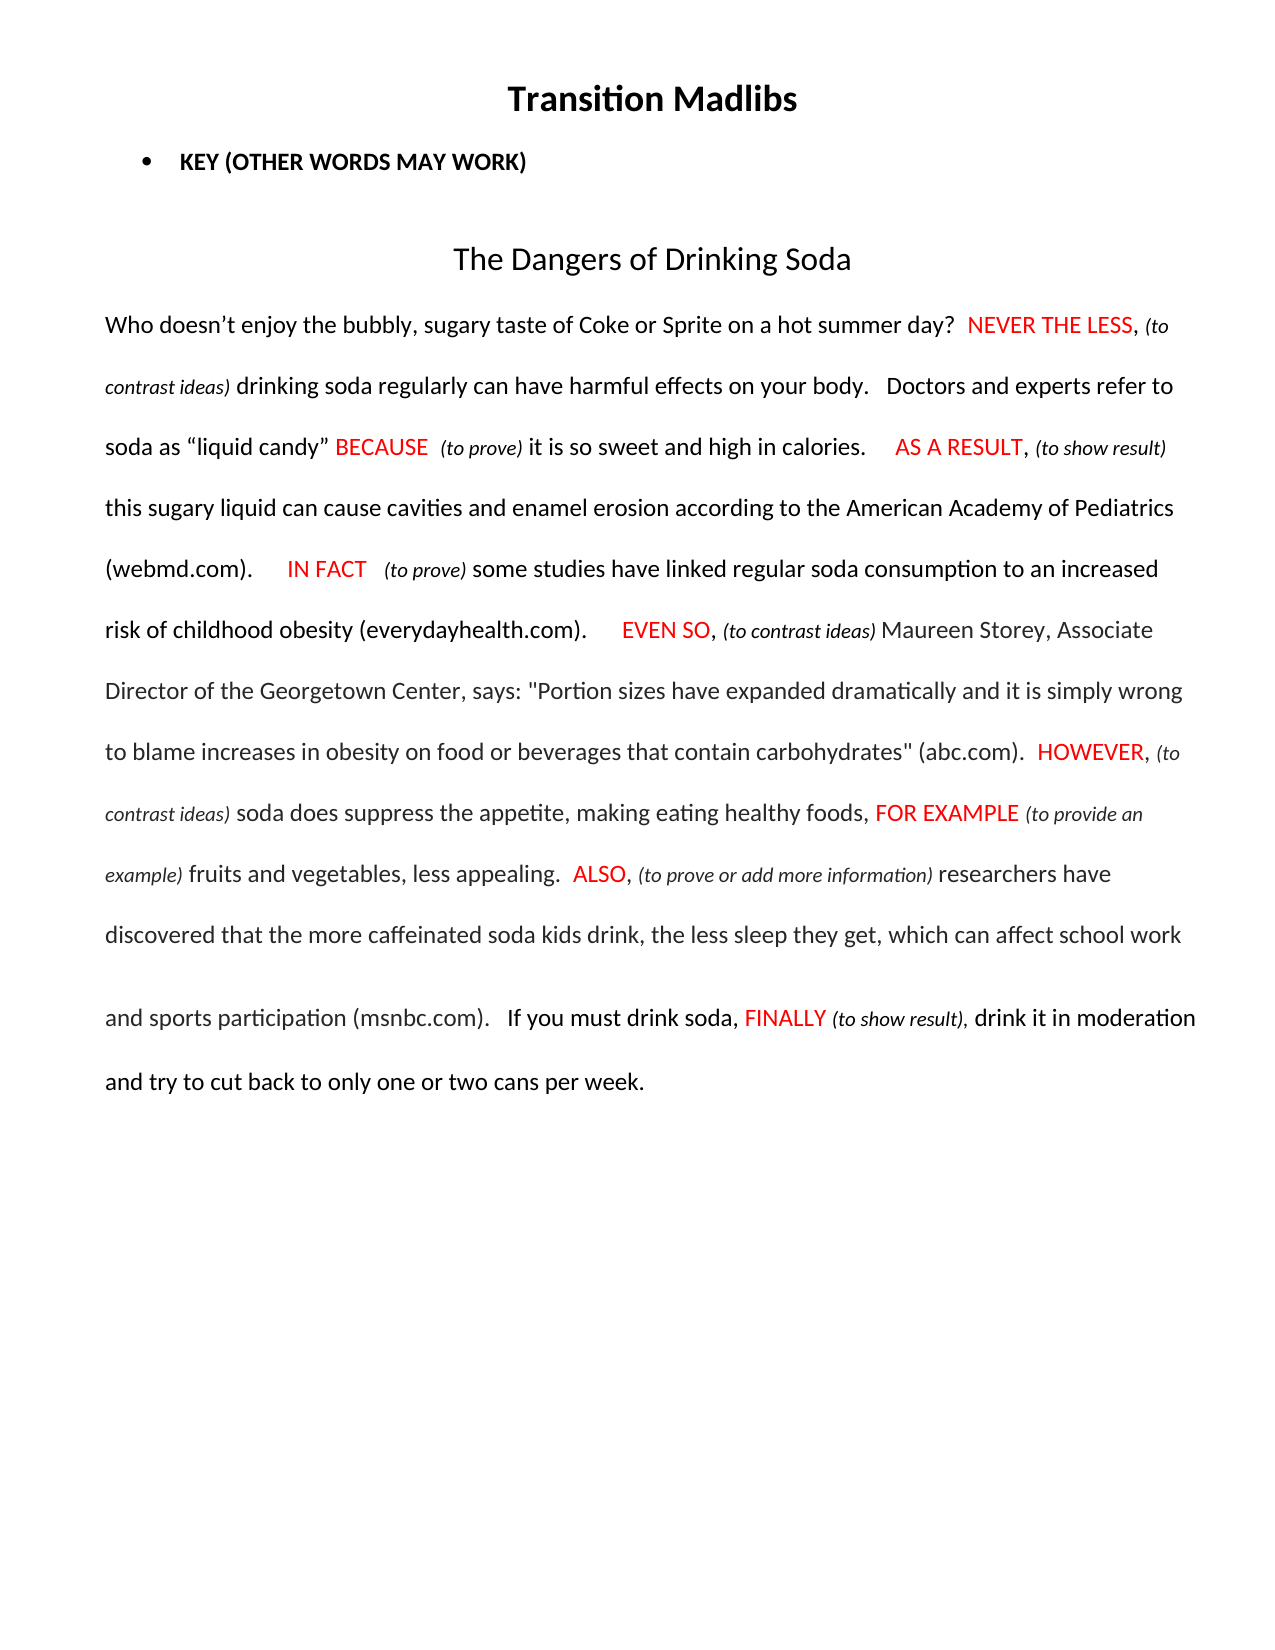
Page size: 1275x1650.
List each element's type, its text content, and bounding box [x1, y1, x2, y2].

text The Dangers of Drinking Soda [105, 238, 1200, 278]
list KEY (OTHER WORDS MAY WORK) [142, 146, 1200, 177]
text Who doesn’t enjoy the bubbly, sugary taste of Coke or Sprite on a hot summer day? NEVER THE LESS, (to contrast ideas) drinking soda regularly can have harmful effects on your body. Doctors and experts refer to soda as “liquid candy” BECAUSE (to prove) it is so sweet and high in calories. AS A RESULT, (to show result) this sugary liquid can cause cavities and enamel erosion according to the American Academy of Pediatrics (webmd.com). IN FACT (to prove) some studies have linked regular soda consumption to an increased risk of childhood obesity (everydayhealth.com). EVEN SO, (to contrast ideas) Maureen Storey, Associate Director of the Georgetown Center, says: "Portion sizes have expanded dramatically and it is simply wrong to blame increases in obesity on food or beverages that contain carbohydrates" (abc.com). HOWEVER, (to contrast ideas) soda does suppress the appetite, making eating healthy foods, FOR EXAMPLE (to provide an example) fruits and vegetables, less appealing. ALSO, (to prove or add more information) researchers have discovered that the more caffeinated soda kids drink, the less sleep they get, which can affect school work and sports participation (msnbc.com). If you must drink soda, FINALLY (to show result), drink it in moderation and try to cut back to only one or two cans per week. [105, 309, 1200, 1096]
text Transition Madlibs [105, 75, 1200, 121]
